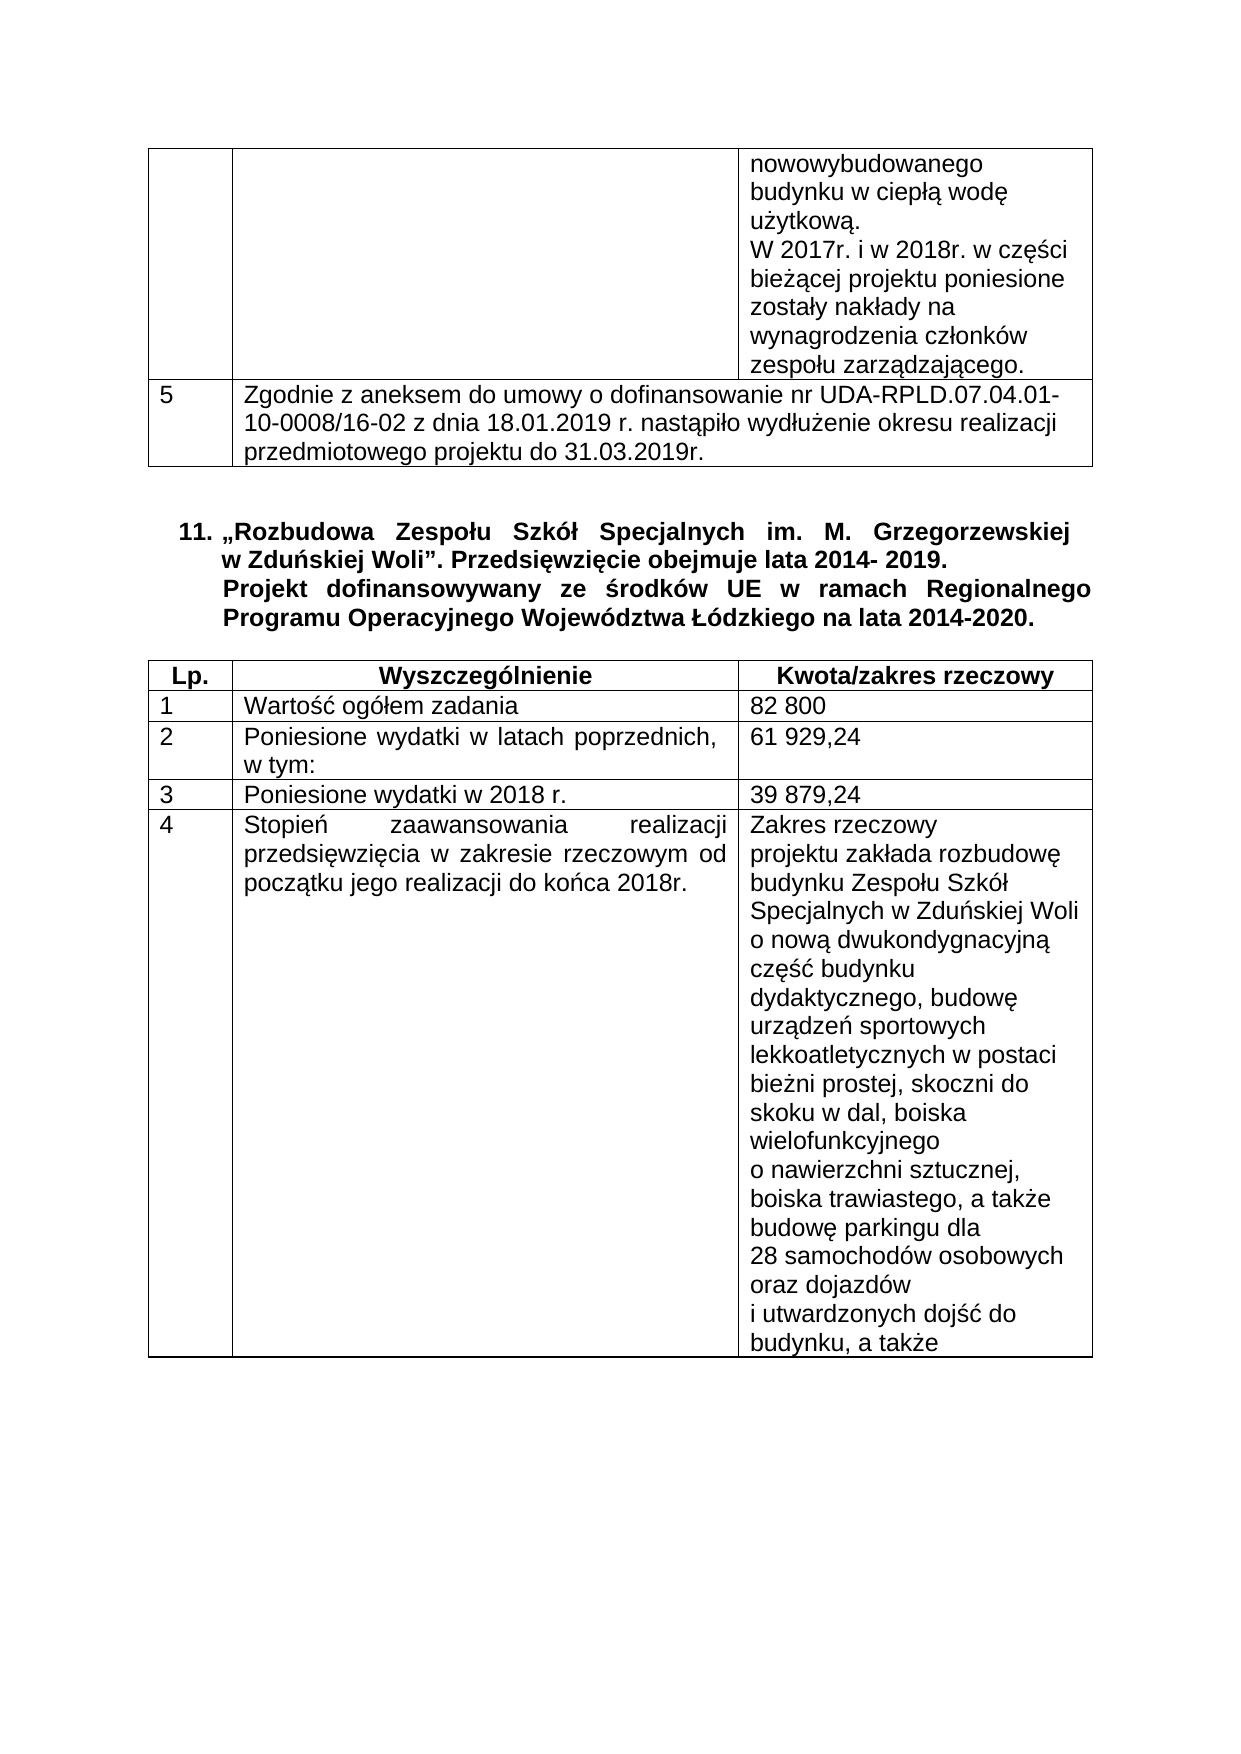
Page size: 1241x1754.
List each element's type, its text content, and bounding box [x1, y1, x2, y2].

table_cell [233, 149, 738, 379]
list „Rozbudowa Zespołu Szkół Specjalnych im. M. Grzegorzewskiej w Zduńskiej Woli”. Przedsięwzięcie obejmuje lata 2014- 2019. [178, 517, 1093, 574]
table_cell 5 [149, 380, 232, 466]
table_cell Poniesione wydatki w 2018 r. [233, 780, 738, 809]
table_cell 39 879,24 [739, 780, 1092, 809]
table_cell 3 [149, 780, 232, 809]
table_cell 82 800 [739, 691, 1092, 721]
table_cell 4 [149, 810, 232, 1356]
table_cell Poniesione wydatki w latach poprzednich, w tym: [233, 722, 738, 779]
table_cell Zgodnie z aneksem do umowy o dofinansowanie nr UDA-RPLD.07.04.01-10-0008/16-02 z dnia 18.01.2019 r. nastąpiło wydłużenie okresu realizacji przedmiotowego projektu do 31.03.2019r. [233, 380, 1092, 466]
table_cell Wartość ogółem zadania [233, 691, 738, 721]
table_header Wyszczególnienie [233, 661, 738, 690]
list Projekt dofinansowywany ze środków UE w ramach Regionalnego Programu Operacyjnego Województwa Łódzkiego na lata 2014-2020. [179, 574, 1093, 632]
table_cell 1 [149, 691, 232, 721]
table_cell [739, 149, 1092, 379]
table_header Kwota/zakres rzeczowy [739, 661, 1092, 690]
table_cell 2 [149, 722, 232, 779]
table_cell 61 929,24 [739, 722, 1092, 779]
table_header Lp. [149, 661, 232, 690]
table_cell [233, 810, 738, 1356]
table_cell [739, 810, 1092, 1356]
table_cell 4 [149, 149, 232, 379]
